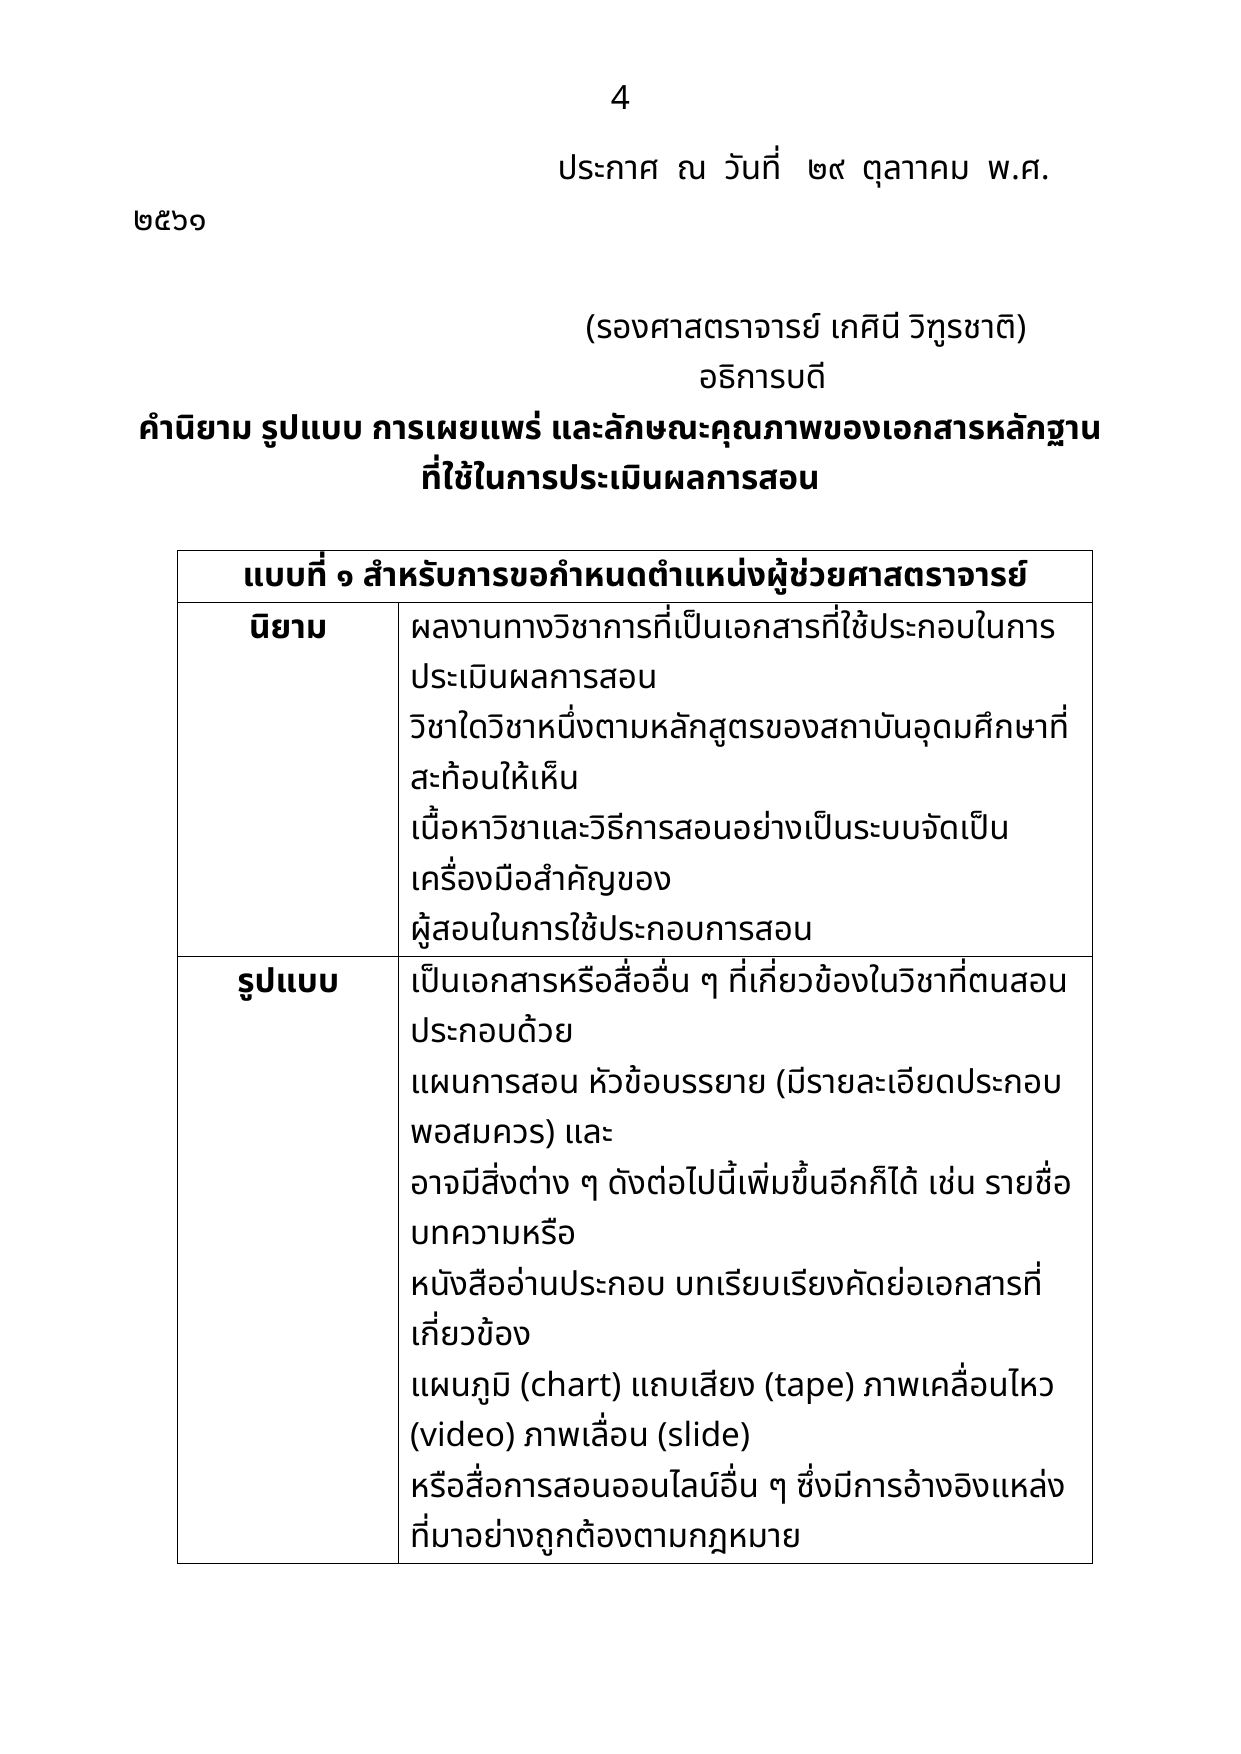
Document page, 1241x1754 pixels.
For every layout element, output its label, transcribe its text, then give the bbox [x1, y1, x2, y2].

text (รองศาสตราจารย์ เกศินี วิฑูรชาติ) [133, 303, 1107, 353]
text อธิการบดี [133, 353, 1107, 404]
table_cell รูปแบบ [178, 957, 398, 1562]
text คำนิยาม รูปแบบ การเผยแพร่ และลักษณะคุณภาพของเอกสารหลักฐานที่ใช้ในการประเมินผลการสอน [133, 404, 1107, 505]
table_cell นิยาม [178, 603, 398, 956]
table_cell เป็นเอกสารหรือสื่ออื่น ๆ ที่เกี่ยวข้องในวิชาที่ตนสอน ประกอบด้วย แผนการสอน หัวข้อบรรยาย (มีรายละเอียดประกอบพอสมควร) และ อาจมีสิ่งต่าง ๆ ดังต่อไปนี้เพิ่มขึ้นอีกก็ได้ เช่น รายชื่อบทความหรือ หนังสืออ่านประกอบ บทเรียบเรียงคัดย่อเอกสารที่เกี่ยวข้อง แผนภูมิ (chart) แถบเสียง (tape) ภาพเคลื่อนไหว (video) ภาพเลื่อน (slide) หรือสื่อการสอนออนไลน์อื่น ๆ ซึ่งมีการอ้างอิงแหล่งที่มาอย่างถูกต้องตามกฎหมาย [399, 957, 1092, 1562]
text ประกาศ ณ วันที่ ๒๙ ตุลาาคม พ.ศ. ๒๕๖๑ [133, 144, 1107, 245]
table_cell ผลงานทางวิชาการที่เป็นเอกสารที่ใช้ประกอบในการประเมินผลการสอน วิชาใดวิชาหนึ่งตามหลักสูตรของสถาบันอุดมศึกษาที่สะท้อนให้เห็น เนื้อหาวิชาและวิธีการสอนอย่างเป็นระบบจัดเป็นเครื่องมือสำคัญของ ผู้สอนในการใช้ประกอบการสอน [399, 603, 1092, 956]
table_header แบบที่ ๑ สำหรับการขอกำหนดตำแหน่งผู้ช่วยศาสตราจารย์ [178, 551, 1092, 602]
